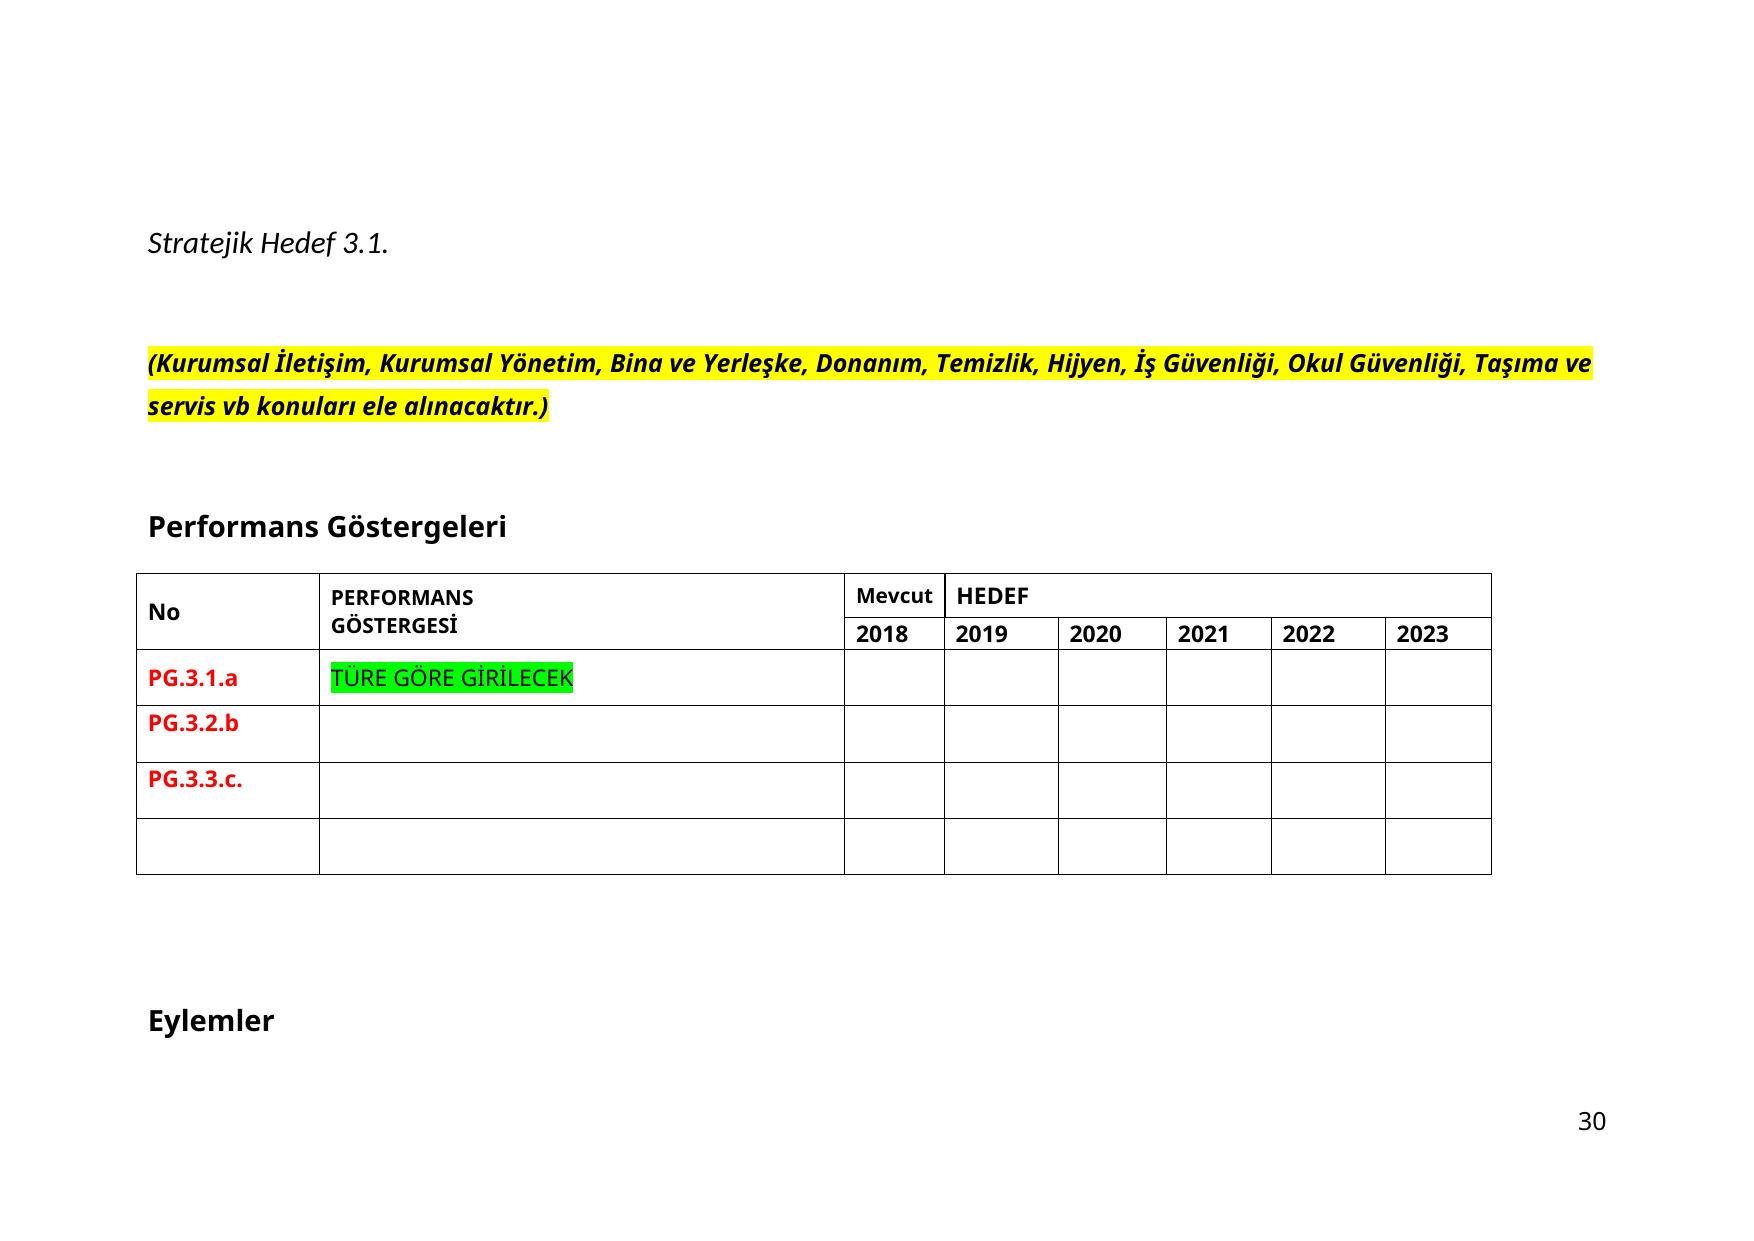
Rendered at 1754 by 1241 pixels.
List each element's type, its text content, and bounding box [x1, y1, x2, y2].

table_header No [137, 574, 319, 649]
table_cell [1059, 650, 1166, 705]
table_cell PG.3.1.a [137, 650, 319, 705]
table_cell [845, 650, 944, 705]
table_header PERFORMANS GÖSTERGESİ [320, 574, 844, 649]
table_cell [845, 819, 944, 874]
text Performans Göstergeleri [148, 507, 1606, 546]
table_cell [1167, 819, 1271, 874]
table_cell 2021 [1167, 618, 1271, 649]
table_cell [1167, 650, 1271, 705]
table_cell [1272, 650, 1385, 705]
table_cell TÜRE GÖRE GİRİLECEK [320, 650, 844, 705]
table_cell 2022 [1272, 618, 1385, 649]
table_header HEDEF [946, 574, 1491, 617]
table_cell [945, 650, 1058, 705]
text Stratejik Hedef 3.1. [148, 224, 1606, 262]
table_cell [1272, 763, 1385, 818]
table_cell [845, 706, 944, 762]
table_cell [1167, 763, 1271, 818]
table_cell [1386, 763, 1491, 818]
table_cell [320, 819, 844, 874]
table_cell PG.3.3.c. [137, 763, 319, 818]
text Eylemler [148, 1001, 1606, 1040]
table_cell [945, 706, 1058, 762]
table_header Mevcut [845, 574, 944, 617]
table_cell 2023 [1386, 618, 1491, 649]
table_cell [320, 706, 844, 762]
table_cell [320, 763, 844, 818]
table_cell [1386, 650, 1491, 705]
table_cell [1386, 819, 1491, 874]
table_cell [945, 819, 1058, 874]
table_cell 2018 [845, 618, 944, 649]
table_cell [1059, 763, 1166, 818]
text (Kurumsal İletişim, Kurumsal Yönetim, Bina ve Yerleşke, Donanım, Temizlik, Hijyen, İş Güvenliği, Okul Güvenliği, Taşıma ve servis vb konuları ele alınacaktır.) [148, 346, 1606, 422]
table_cell [845, 763, 944, 818]
table_cell [1272, 819, 1385, 874]
table_cell [1272, 706, 1385, 762]
table_cell [1167, 706, 1271, 762]
table_cell [137, 819, 319, 874]
table_cell [1059, 819, 1166, 874]
table_cell 2020 [1059, 618, 1166, 649]
table_cell 2019 [945, 618, 1058, 649]
table_cell [1386, 706, 1491, 762]
table_cell [1059, 706, 1166, 762]
table_cell PG.3.2.b [137, 706, 319, 762]
table_cell [945, 763, 1058, 818]
